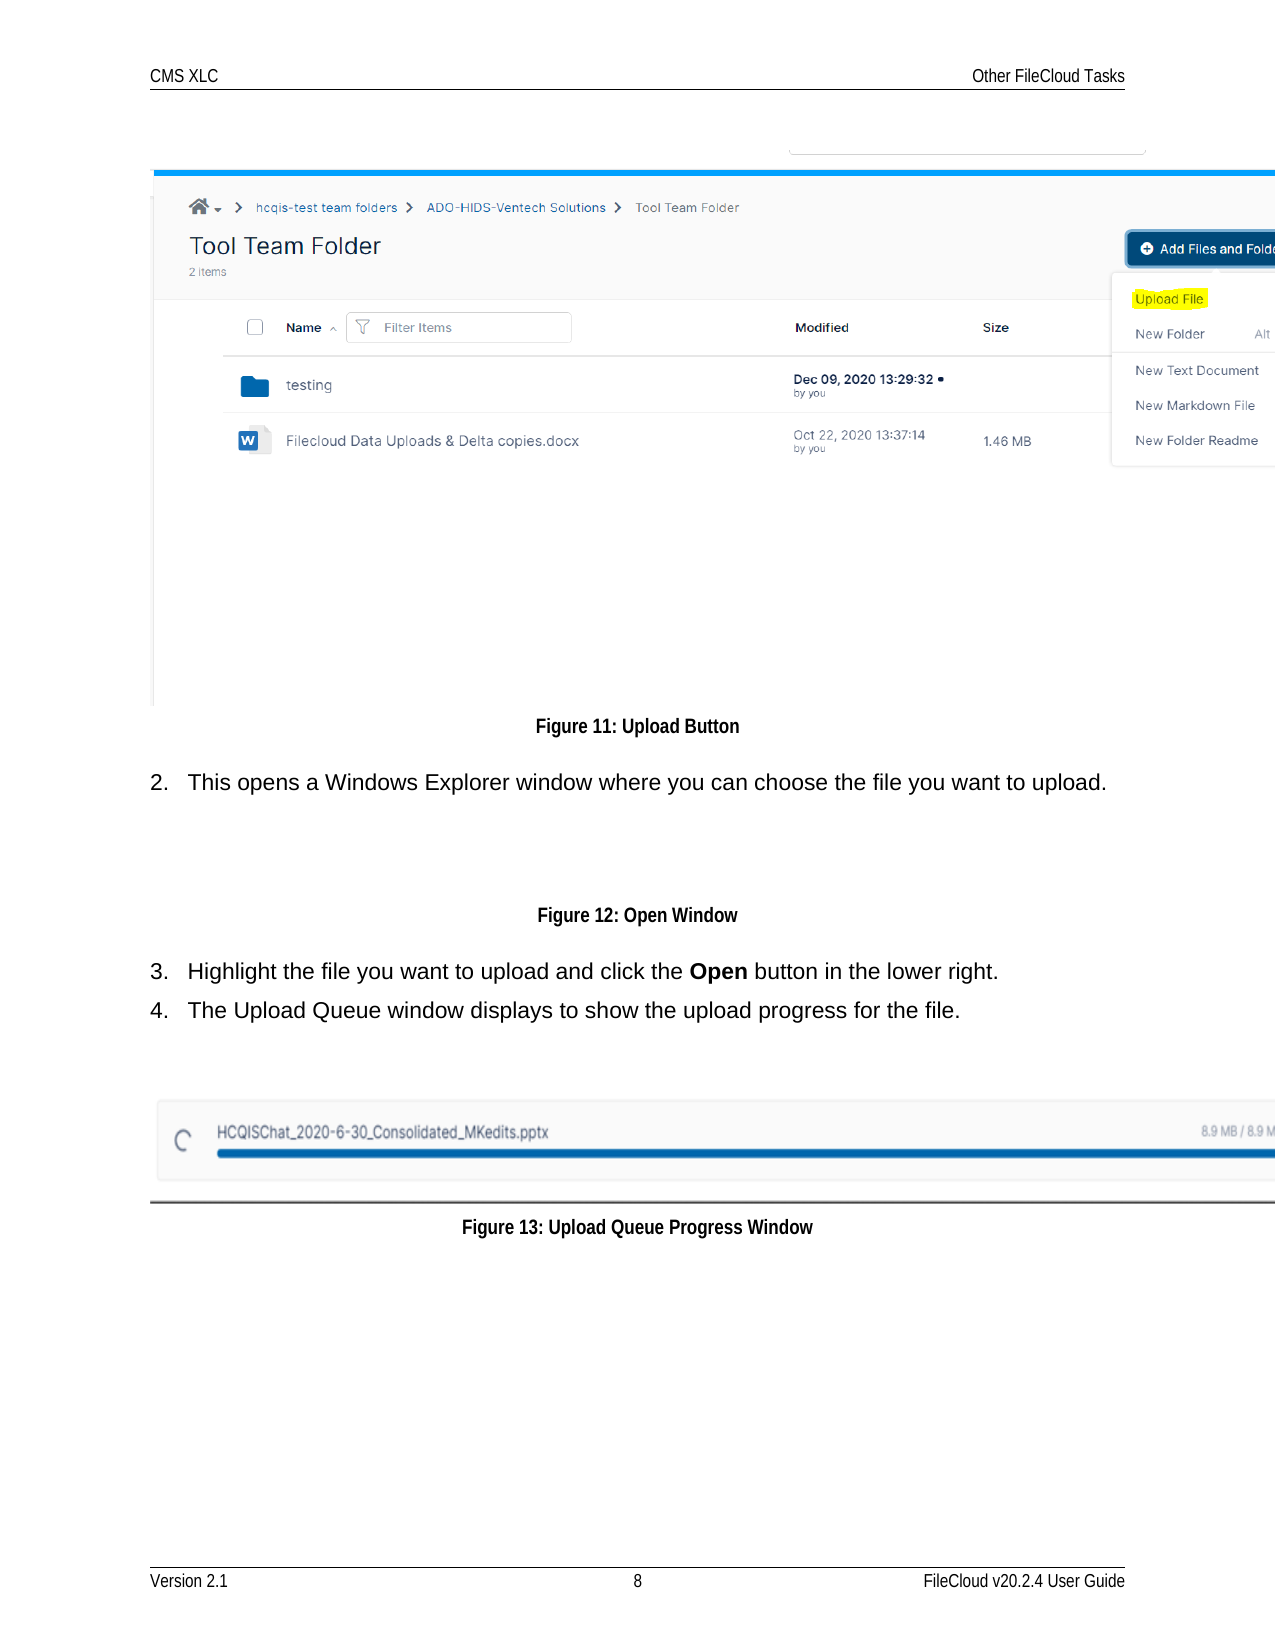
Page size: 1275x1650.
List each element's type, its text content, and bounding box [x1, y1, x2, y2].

list This opens a Windows Explorer window where you can choose the file you want to upload. [150, 769, 1125, 796]
picture [150, 1054, 1275, 1207]
list Highlight the file you want to upload and click the Open button in the lower right. [150, 958, 1125, 984]
list The Upload Queue window displays to show the upload progress for the file. [150, 997, 1125, 1023]
picture [150, 150, 1275, 706]
